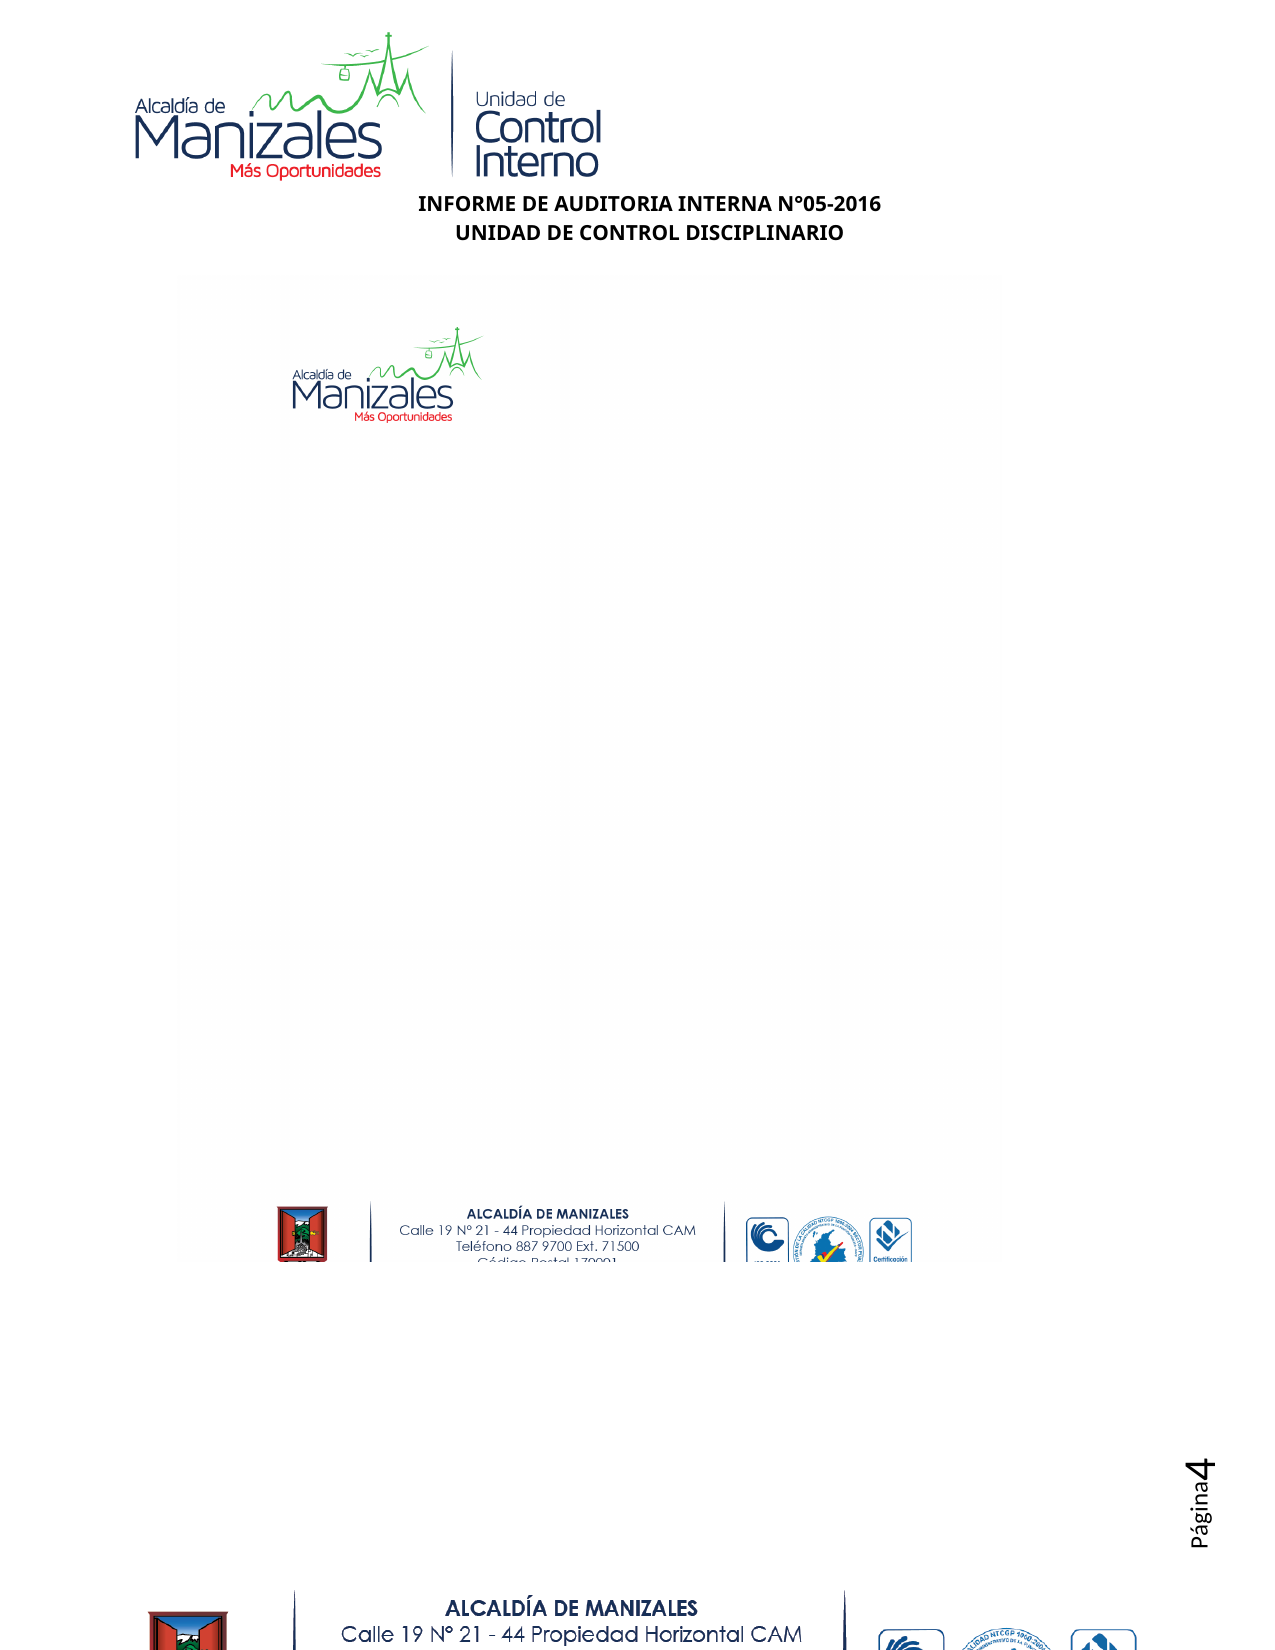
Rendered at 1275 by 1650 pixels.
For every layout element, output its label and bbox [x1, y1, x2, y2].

picture [0, 1579, 1275, 1650]
picture [0, 0, 1227, 1293]
